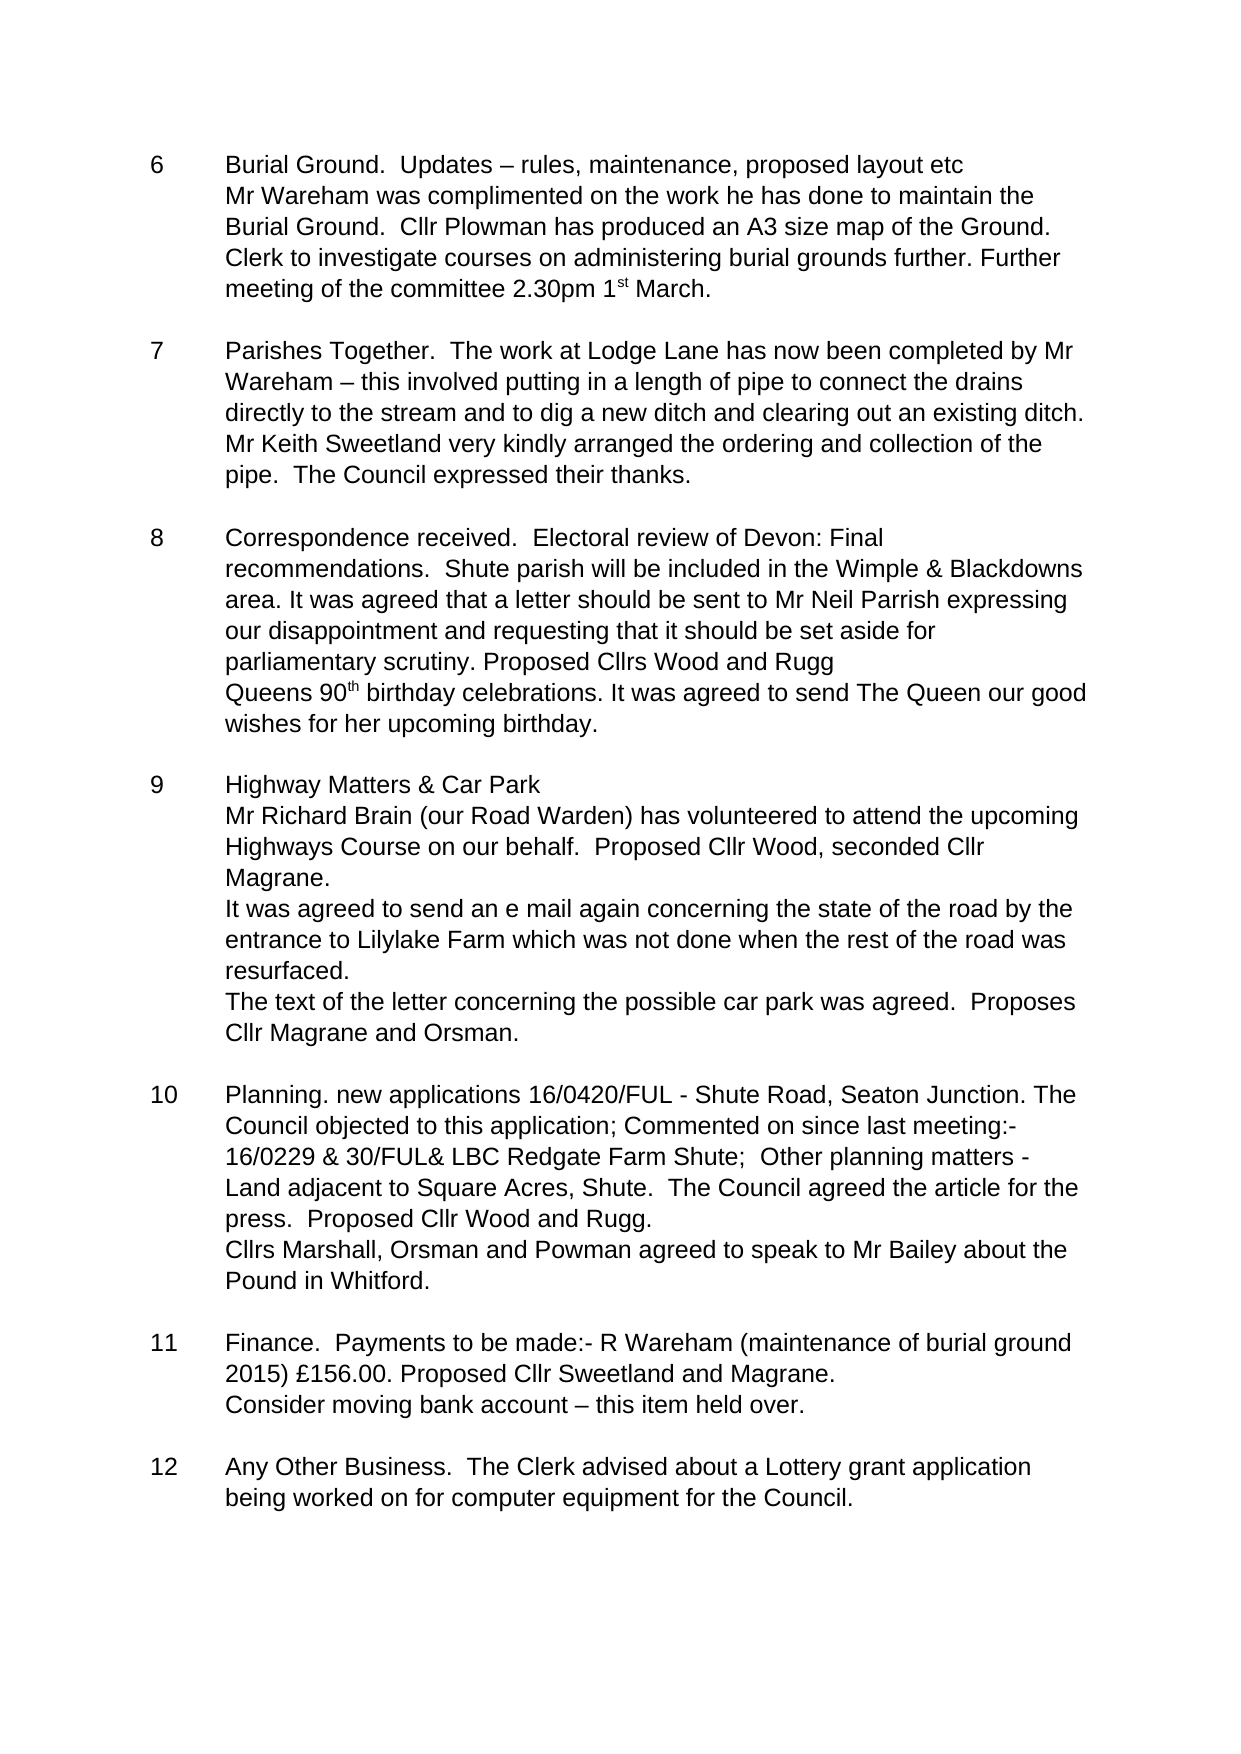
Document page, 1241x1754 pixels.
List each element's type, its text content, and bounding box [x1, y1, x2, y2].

text 9 Highway Matters & Car Park [150, 770, 1090, 799]
text 7 Parishes Together. The work at Lodge Lane has now been completed by Mr Wareham – this involved putting in a length of pipe to connect the drains directly to the stream and to dig a new ditch and clearing out an existing ditch. Mr Keith Sweetland very kindly arranged the ordering and collection of the pipe. The Council expressed their thanks. [150, 336, 1090, 489]
text Queens 90th birthday celebrations. It was agreed to send The Queen our good wishes for her upcoming birthday. [225, 678, 1090, 737]
text Consider moving bank account – this item held over. [225, 1390, 1090, 1419]
text Mr Richard Brain (our Road Warden) has volunteered to attend the upcoming Highways Course on our behalf. Proposed Cllr Wood, seconded Cllr Magrane. [225, 801, 1090, 892]
text Cllrs Marshall, Orsman and Powman agreed to speak to Mr Bailey about the Pound in Whitford. [150, 1235, 1090, 1295]
text 8 Correspondence received. Electoral review of Devon: Final recommendations. Shute parish will be included in the Wimple & Blackdowns area. It was agreed that a letter should be sent to Mr Neil Parrish expressing our disappointment and requesting that it should be set aside for parliamentary scrutiny. Proposed Cllrs Wood and Rugg [150, 522, 1090, 675]
text 11 Finance. Payments to be made:- R Wareham (maintenance of burial ground 2015) £156.00. Proposed Cllr Sweetland and Magrane. [150, 1328, 1090, 1388]
text It was agreed to send an e mail again concerning the state of the road by the entrance to Lilylake Farm which was not done when the rest of the road was resurfaced. [225, 894, 1090, 985]
text 6 Burial Ground. Updates – rules, maintenance, proposed layout etc [150, 150, 1090, 179]
text The text of the letter concerning the possible car park was agreed. Proposes Cllr Magrane and Orsman. [225, 987, 1090, 1047]
text 12 Any Other Business. The Clerk advised about a Lottery grant application being worked on for computer equipment for the Council. [150, 1452, 1090, 1512]
text 10 Planning. new applications 16/0420/FUL - Shute Road, Seaton Junction. The Council objected to this application; Commented on since last meeting:- 16/0229 & 30/FUL& LBC Redgate Farm Shute; Other planning matters - Land adjacent to Square Acres, Shute. The Council agreed the article for the press. Proposed Cllr Wood and Rugg. [150, 1080, 1090, 1233]
text Mr Wareham was complimented on the work he has done to maintain the Burial Ground. Cllr Plowman has produced an A3 size map of the Ground. Clerk to investigate courses on administering burial grounds further. Further meeting of the committee 2.30pm 1st March. [150, 181, 1090, 303]
